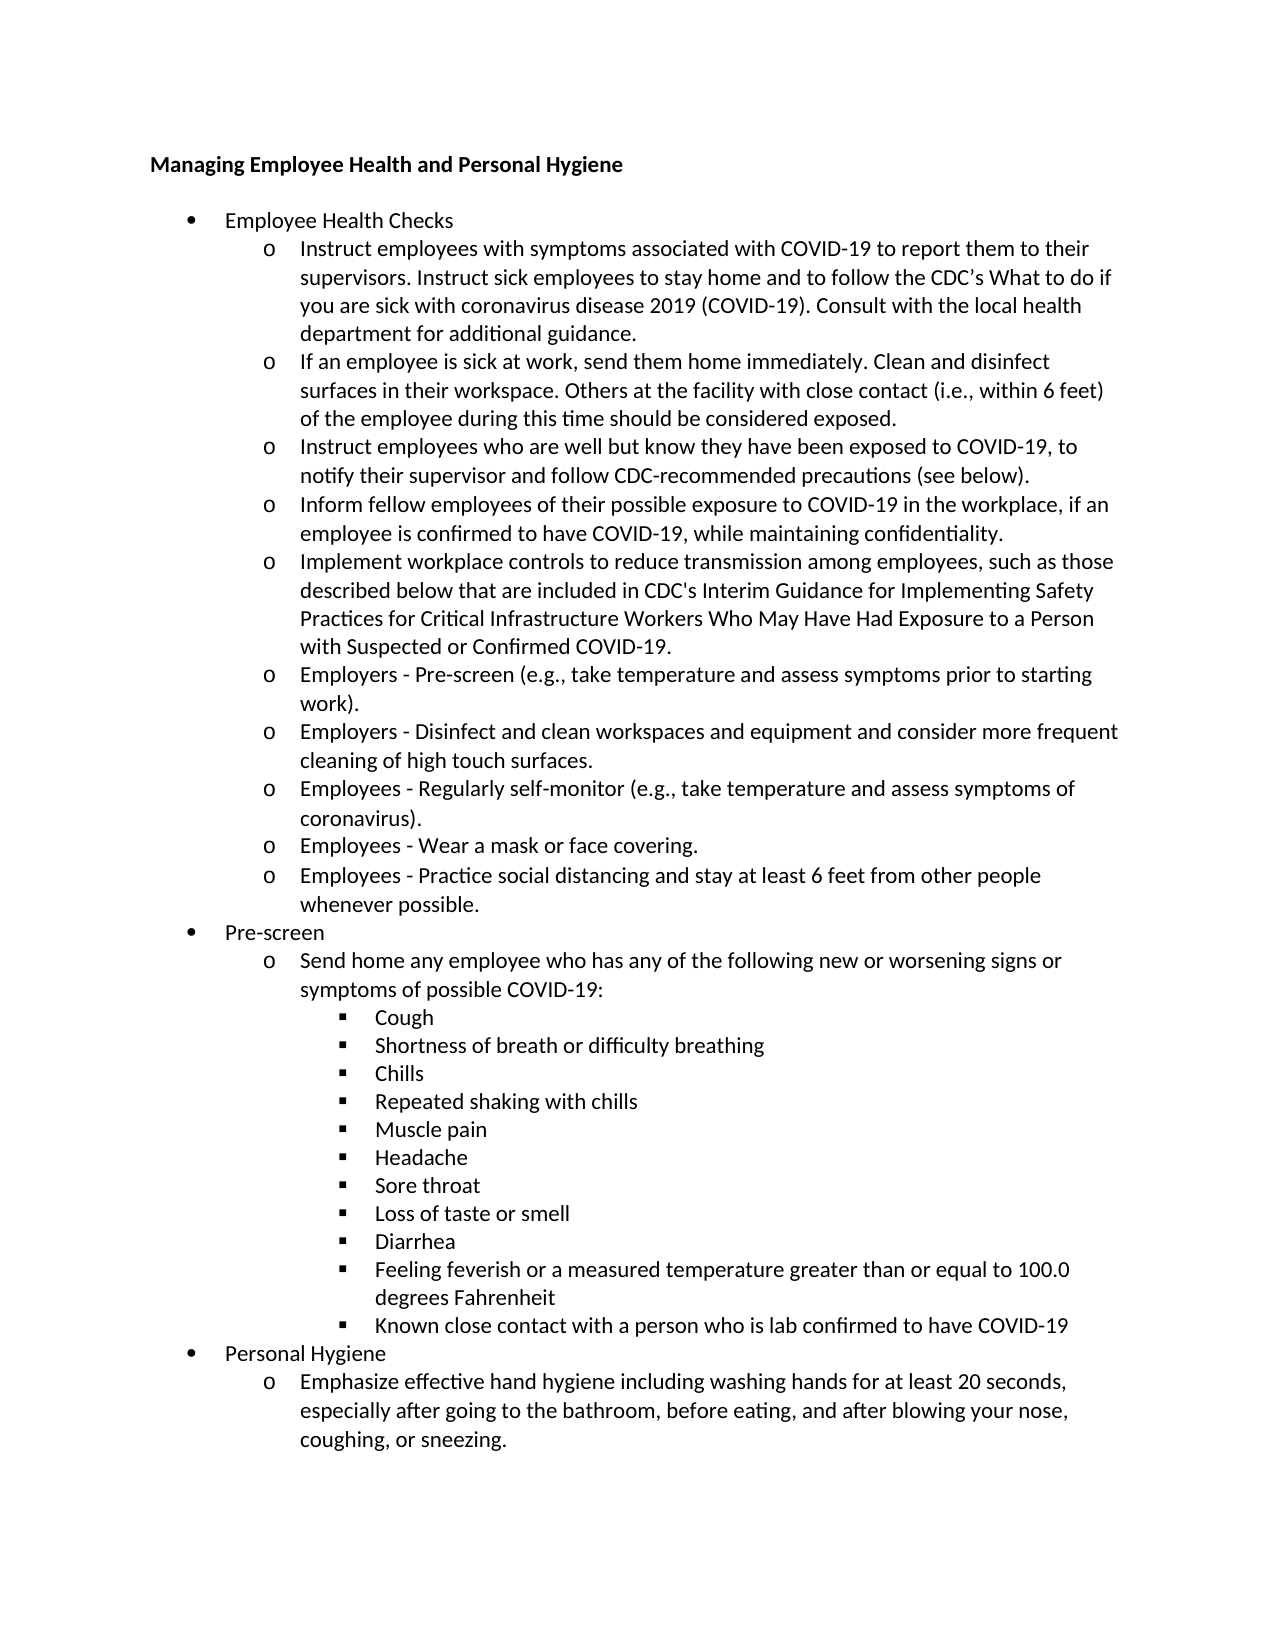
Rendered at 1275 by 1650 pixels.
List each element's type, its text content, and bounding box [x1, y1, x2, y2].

list Employees - Wear a mask or face covering. [262, 832, 1125, 861]
list Headache [337, 1143, 1125, 1171]
list Pre-screen [187, 918, 1125, 946]
list Employers - Disinfect and clean workspaces and equipment and consider more frequent cleaning of high touch surfaces. [262, 717, 1125, 774]
list Employees - Practice social distancing and stay at least 6 feet from other people whenever possible. [262, 861, 1125, 918]
list Diarrhea [337, 1227, 1125, 1255]
list Sore throat [337, 1171, 1125, 1199]
list Muscle pain [337, 1115, 1125, 1143]
list Inform fellow employees of their possible exposure to COVID-19 in the workplace, if an employee is confirmed to have COVID-19, while maintaining confidentiality. [262, 490, 1125, 547]
list Implement workplace controls to reduce transmission among employees, such as those described below that are included in CDC's Interim Guidance for Implementing Safety Practices for Critical Infrastructure Workers Who May Have Had Exposure to a Person with Suspected or Confirmed COVID-19. [262, 547, 1125, 660]
list Emphasize effective hand hygiene including washing hands for at least 20 seconds, especially after going to the bathroom, before eating, and after blowing your nose, coughing, or sneezing. [262, 1367, 1125, 1453]
list Instruct employees who are well but know they have been exposed to COVID-19, to notify their supervisor and follow CDC-recommended precautions (see below). [262, 432, 1125, 490]
list Chills [337, 1059, 1125, 1087]
list Cough [337, 1003, 1125, 1031]
list Loss of taste or smell [337, 1199, 1125, 1227]
list Employee Health Checks [187, 206, 1125, 234]
list Repeated shaking with chills [337, 1087, 1125, 1115]
text Managing Employee Health and Personal Hygiene [150, 150, 1125, 178]
list Known close contact with a person who is lab confirmed to have COVID-19 [337, 1311, 1125, 1339]
list Personal Hygiene [187, 1339, 1125, 1367]
list Employees - Regularly self-monitor (e.g., take temperature and assess symptoms of coronavirus). [262, 774, 1125, 832]
list Instruct employees with symptoms associated with COVID-19 to report them to their supervisors. Instruct sick employees to stay home and to follow the CDC’s What to do if you are sick with coronavirus disease 2019 (COVID-19). Consult with the local health department for additional guidance. [262, 234, 1125, 347]
list If an employee is sick at work, send them home immediately. Clean and disinfect surfaces in their workspace. Others at the facility with close contact (i.e., within 6 feet) of the employee during this time should be considered exposed. [262, 347, 1125, 432]
list Feeling feverish or a measured temperature greater than or equal to 100.0 degrees Fahrenheit [337, 1255, 1125, 1311]
list Shortness of breath or difficulty breathing [337, 1031, 1125, 1059]
list Employers - Pre-screen (e.g., take temperature and assess symptoms prior to starting work). [262, 660, 1125, 717]
list Send home any employee who has any of the following new or worsening signs or symptoms of possible COVID-19: [262, 946, 1125, 1003]
